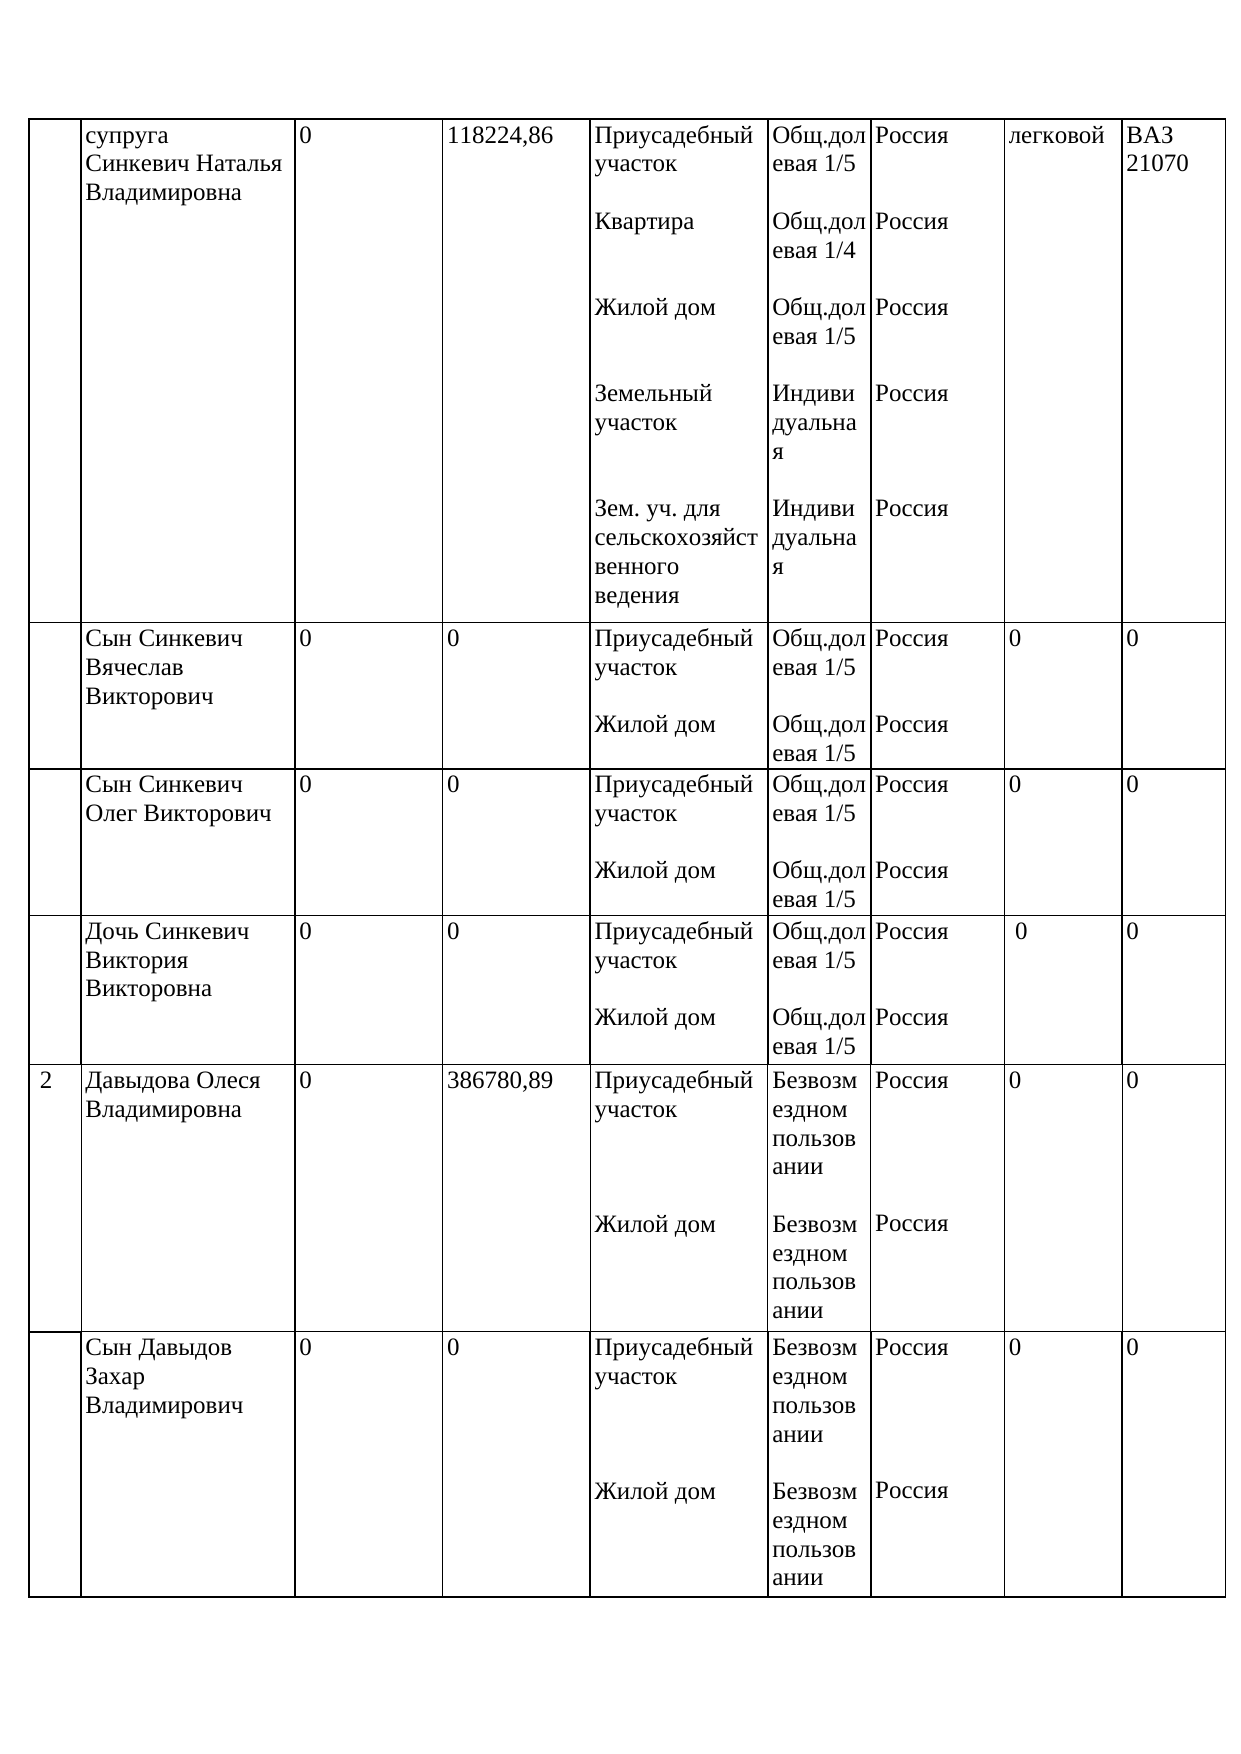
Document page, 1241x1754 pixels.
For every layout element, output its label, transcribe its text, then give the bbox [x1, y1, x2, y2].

table_cell Приусадебный участок Жилой дом [591, 770, 767, 914]
table_cell 0 [443, 1332, 589, 1596]
table_cell Россия Россия Россия Россия Россия [872, 120, 1004, 622]
table_cell ВАЗ 21070 [1123, 120, 1225, 622]
table_cell 0 [1123, 1332, 1225, 1596]
table_cell 118224,86 [443, 120, 589, 622]
table_cell [30, 916, 80, 1064]
table_cell 0 [296, 770, 442, 914]
table_cell 0 [296, 120, 442, 622]
table_cell [30, 1333, 80, 1596]
table_cell 0 [1005, 1332, 1121, 1596]
table_cell легковой [1005, 120, 1121, 622]
table_cell Безвозмездном пользовании Безвозмездном пользовании [768, 1065, 870, 1331]
table_cell 0 [1005, 916, 1121, 1064]
table_cell Безвозмездном пользовании Безвозмездном пользовании [769, 1332, 870, 1596]
table_cell Сын Давыдов Захар Владимирович [82, 1332, 294, 1596]
table_cell 0 [1123, 1065, 1225, 1331]
table_cell 0 [1005, 770, 1121, 914]
table_cell Сын Синкевич Олег Викторович [82, 770, 294, 914]
table_cell Россия Россия [872, 1332, 1004, 1596]
table_cell [30, 623, 80, 768]
table_cell Приусадебный участок Квартира Жилой дом Земельный участок Зем. уч. для сельскохозяйственного ведения [591, 120, 767, 622]
table_cell Общ.долевая 1/5 Общ.долевая 1/4 Общ.долевая 1/5 Индивидуальная Индивидуальная [769, 120, 870, 622]
table_cell Общ.долевая 1/5 Общ.долевая 1/5 [769, 623, 870, 768]
table_cell 0 [443, 623, 589, 768]
table_cell супруга Синкевич Наталья Владимировна [82, 120, 294, 622]
table_cell Россия Россия [872, 916, 1004, 1064]
table_cell Приусадебный участок Жилой дом [591, 916, 767, 1064]
table_cell 0 [1005, 623, 1121, 768]
table_cell Приусадебный участок Жилой дом [591, 1332, 767, 1596]
table_cell Дочь Синкевич Виктория Викторовна [82, 916, 294, 1064]
table_cell Россия Россия [872, 623, 1004, 768]
table_cell 0 [443, 770, 589, 914]
table_cell [30, 770, 80, 914]
table_cell 0 [1123, 623, 1225, 768]
table_cell 2 [30, 1065, 81, 1331]
table_cell Сын Синкевич Вячеслав Викторович [82, 623, 294, 768]
table_cell 0 [296, 1065, 442, 1331]
table_cell 0 [296, 623, 442, 768]
table_cell 0 [296, 1332, 442, 1596]
table_cell 0 [1123, 770, 1225, 914]
table_cell Общ.долевая 1/5 Общ.долевая 1/5 [769, 916, 870, 1064]
table_cell Россия Россия [871, 1065, 1004, 1331]
table_cell 0 [1005, 1065, 1122, 1331]
table_cell 0 [1123, 916, 1225, 1064]
table_cell Приусадебный участок Жилой дом [591, 623, 767, 768]
table_cell Россия Россия [872, 770, 1004, 914]
table_cell Общ.долевая 1/5 Общ.долевая 1/5 [769, 770, 870, 914]
table_cell 0 [296, 916, 442, 1064]
table_cell Давыдова Олеся Владимировна [82, 1065, 294, 1331]
table_cell [30, 120, 80, 622]
table_cell Приусадебный участок Жилой дом [591, 1065, 767, 1331]
table_cell 0 [443, 916, 589, 1064]
table_cell 386780,89 [443, 1065, 590, 1331]
